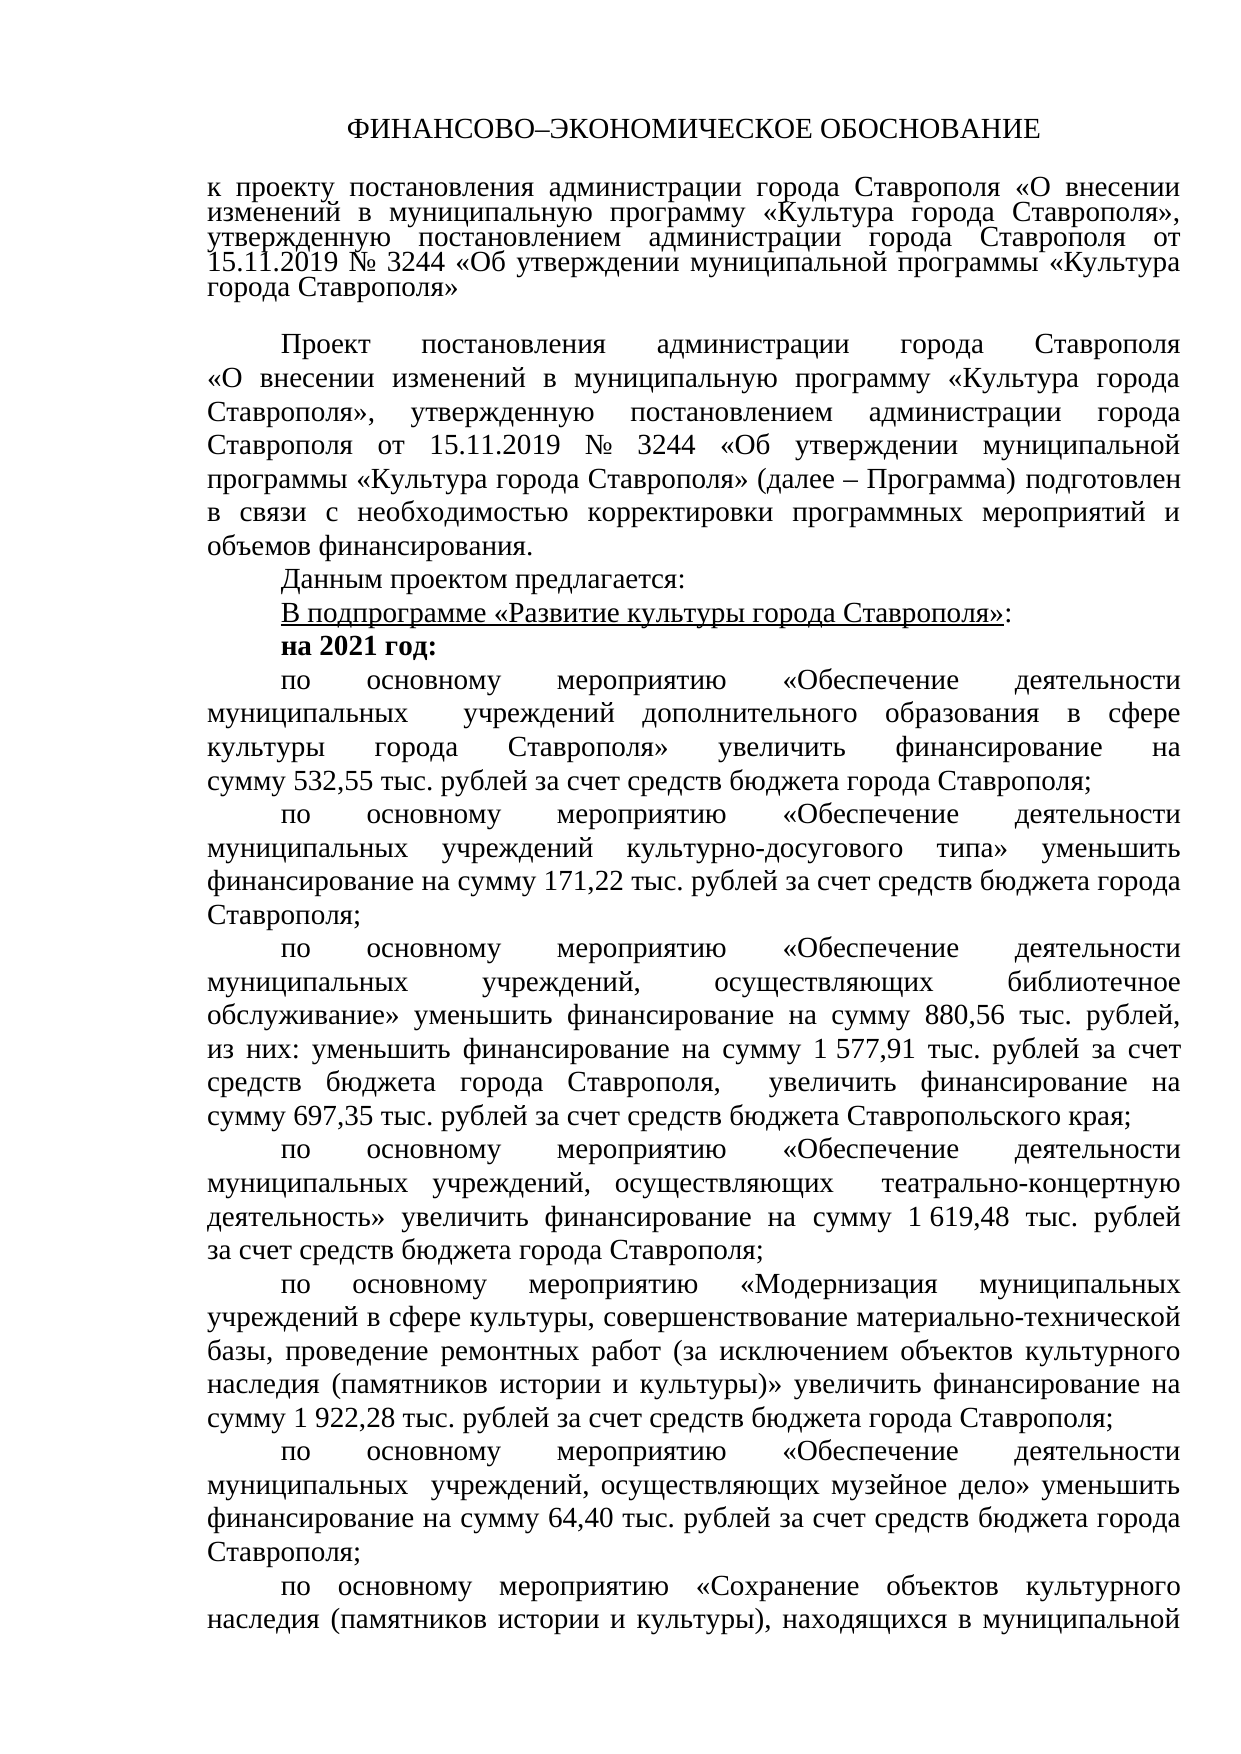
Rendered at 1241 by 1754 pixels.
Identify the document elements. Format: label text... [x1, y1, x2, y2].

text по основному мероприятию «Обеспечение деятельности муниципальных учреждений культурно-досугового типа» уменьшить финансирование на сумму 171,22 тыс. рублей за счет средств бюджета города Ставрополя; [207, 796, 1181, 930]
text В подпрограмме «Развитие культуры города Ставрополя»: [207, 595, 1181, 628]
text по основному мероприятию «Обеспечение деятельности муниципальных учреждений дополнительного образования в сфере культуры города Ставрополя» увеличить финансирование на сумму 532,55 тыс. рублей за счет средств бюджета города Ставрополя; [207, 662, 1181, 796]
text по основному мероприятию «Модернизация муниципальных учреждений в сфере культуры, совершенствование материально-технической базы, проведение ремонтных работ (за исключением объектов культурного наследия (памятников истории и культуры)» увеличить финансирование на сумму 1 922,28 тыс. рублей за счет средств бюджета города Ставрополя; [207, 1266, 1181, 1433]
text по основному мероприятию «Обеспечение деятельности муниципальных учреждений, осуществляющих театрально-концертную деятельность» увеличить финансирование на сумму 1 619,48 тыс. рублей за счет средств бюджета города Ставрополя; [207, 1132, 1181, 1266]
text к проекту постановления администрации города Ставрополя «О внесении изменений в муниципальную программу «Культура города Ставрополя», утвержденную постановлением администрации города Ставрополя от 15.11.2019 № 3244 «Об утверждении муниципальной программы «Культура города Ставрополя» [207, 177, 1181, 302]
list ФИНАНСОВО–ЭКОНОМИЧЕСКОЕ ОБОСНОВАНИЕ [207, 118, 1181, 143]
text по основному мероприятию «Обеспечение деятельности муниципальных учреждений, осуществляющих библиотечное обслуживание» уменьшить финансирование на сумму 880,56 тыс. рублей, из них: уменьшить финансирование на сумму 1 577,91 тыс. рублей за счет средств бюджета города Ставрополя, увеличить финансирование на сумму 697,35 тыс. рублей за счет средств бюджета Ставропольского края; [207, 930, 1181, 1132]
text по основному мероприятию «Обеспечение деятельности муниципальных учреждений, осуществляющих музейное дело» уменьшить финансирование на сумму 64,40 тыс. рублей за счет средств бюджета города Ставрополя; [207, 1433, 1181, 1568]
text Данным проектом предлагается: [207, 561, 1181, 595]
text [207, 1568, 1181, 1635]
text Проект постановления администрации города Ставрополя «О внесении изменений в муниципальную программу «Культура города Ставрополя», утвержденную постановлением администрации города Ставрополя от 15.11.2019 № 3244 «Об утверждении муниципальной программы «Культура города Ставрополя» (далее – Программа) подготовлен в связи с необходимостью корректировки программных мероприятий и объемов финансирования. [207, 327, 1181, 561]
text на 2021 год: [207, 628, 1181, 662]
